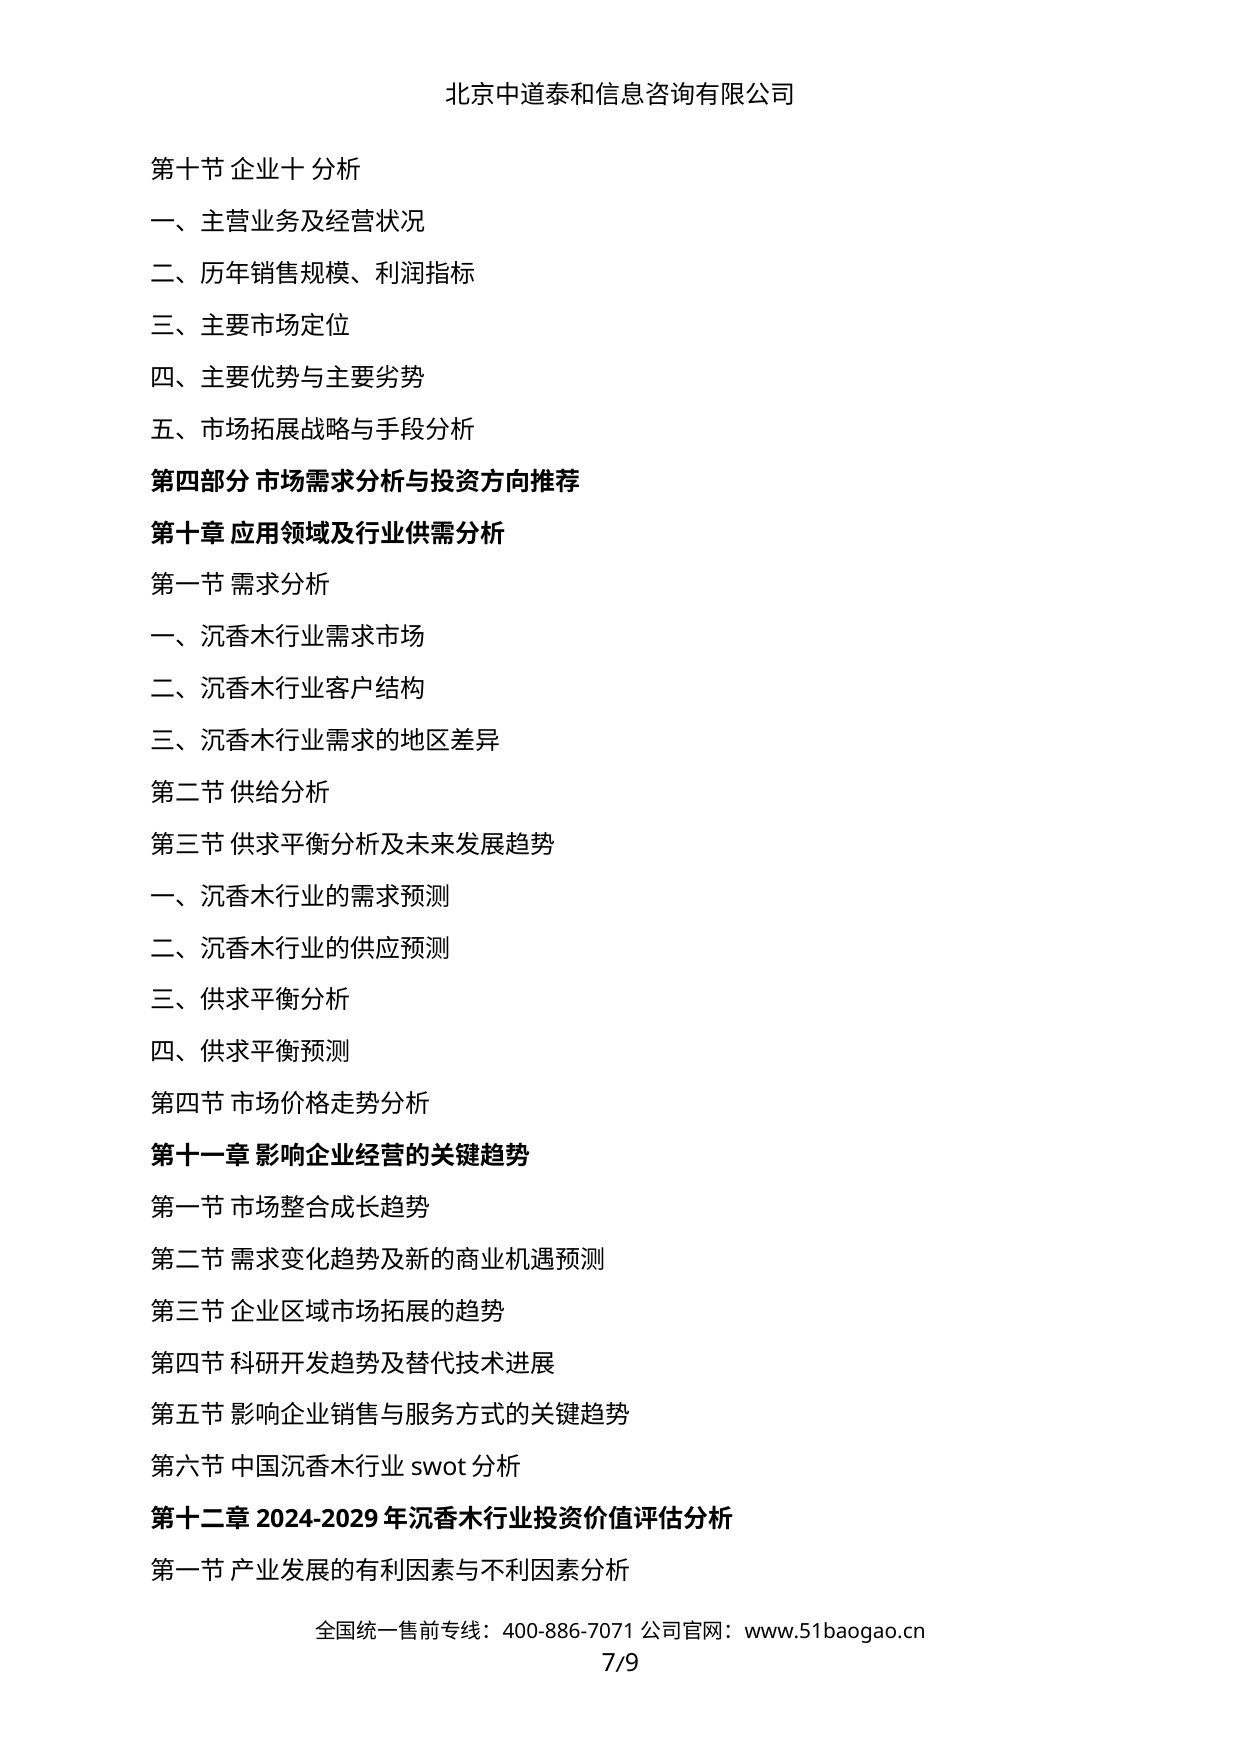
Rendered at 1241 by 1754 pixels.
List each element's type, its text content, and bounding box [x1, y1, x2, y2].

text 第一节 需求分析 [150, 565, 1090, 601]
text 第十一章 影响企业经营的关键趋势 [150, 1136, 1090, 1172]
text 第四节 市场价格走势分析 [150, 1084, 1090, 1120]
text 第五节 影响企业销售与服务方式的关键趋势 [150, 1395, 1090, 1431]
text 第二节 供给分析 [150, 772, 1090, 809]
text 第二节 需求变化趋势及新的商业机遇预测 [150, 1239, 1090, 1276]
text 第一节 市场整合成长趋势 [150, 1187, 1090, 1224]
text 第一节 产业发展的有利因素与不利因素分析 [150, 1551, 1090, 1587]
text 三、主要市场定位 [150, 306, 1090, 342]
text 三、供求平衡分析 [150, 980, 1090, 1016]
text 一、沉香木行业的需求预测 [150, 876, 1090, 912]
text 第三节 企业区域市场拓展的趋势 [150, 1291, 1090, 1327]
text 三、沉香木行业需求的地区差异 [150, 721, 1090, 757]
text 第六节 中国沉香木行业swot分析 [150, 1447, 1090, 1483]
text 四、供求平衡预测 [150, 1032, 1090, 1068]
text 二、沉香木行业客户结构 [150, 669, 1090, 705]
text 第四节 科研开发趋势及替代技术进展 [150, 1343, 1090, 1379]
text 二、沉香木行业的供应预测 [150, 928, 1090, 964]
text 五、市场拓展战略与手段分析 [150, 409, 1090, 446]
text 四、主要优势与主要劣势 [150, 357, 1090, 394]
text 第四部分 市场需求分析与投资方向推荐 [150, 461, 1090, 497]
text 一、沉香木行业需求市场 [150, 617, 1090, 653]
text 第十二章 2024-2029年沉香木行业投资价值评估分析 [150, 1499, 1090, 1535]
text 二、历年销售规模、利润指标 [150, 254, 1090, 290]
text 第十章 应用领域及行业供需分析 [150, 513, 1090, 549]
text 第三节 供求平衡分析及未来发展趋势 [150, 824, 1090, 861]
text 第十节 企业十 分析 [150, 150, 1090, 186]
text 一、主营业务及经营状况 [150, 202, 1090, 238]
